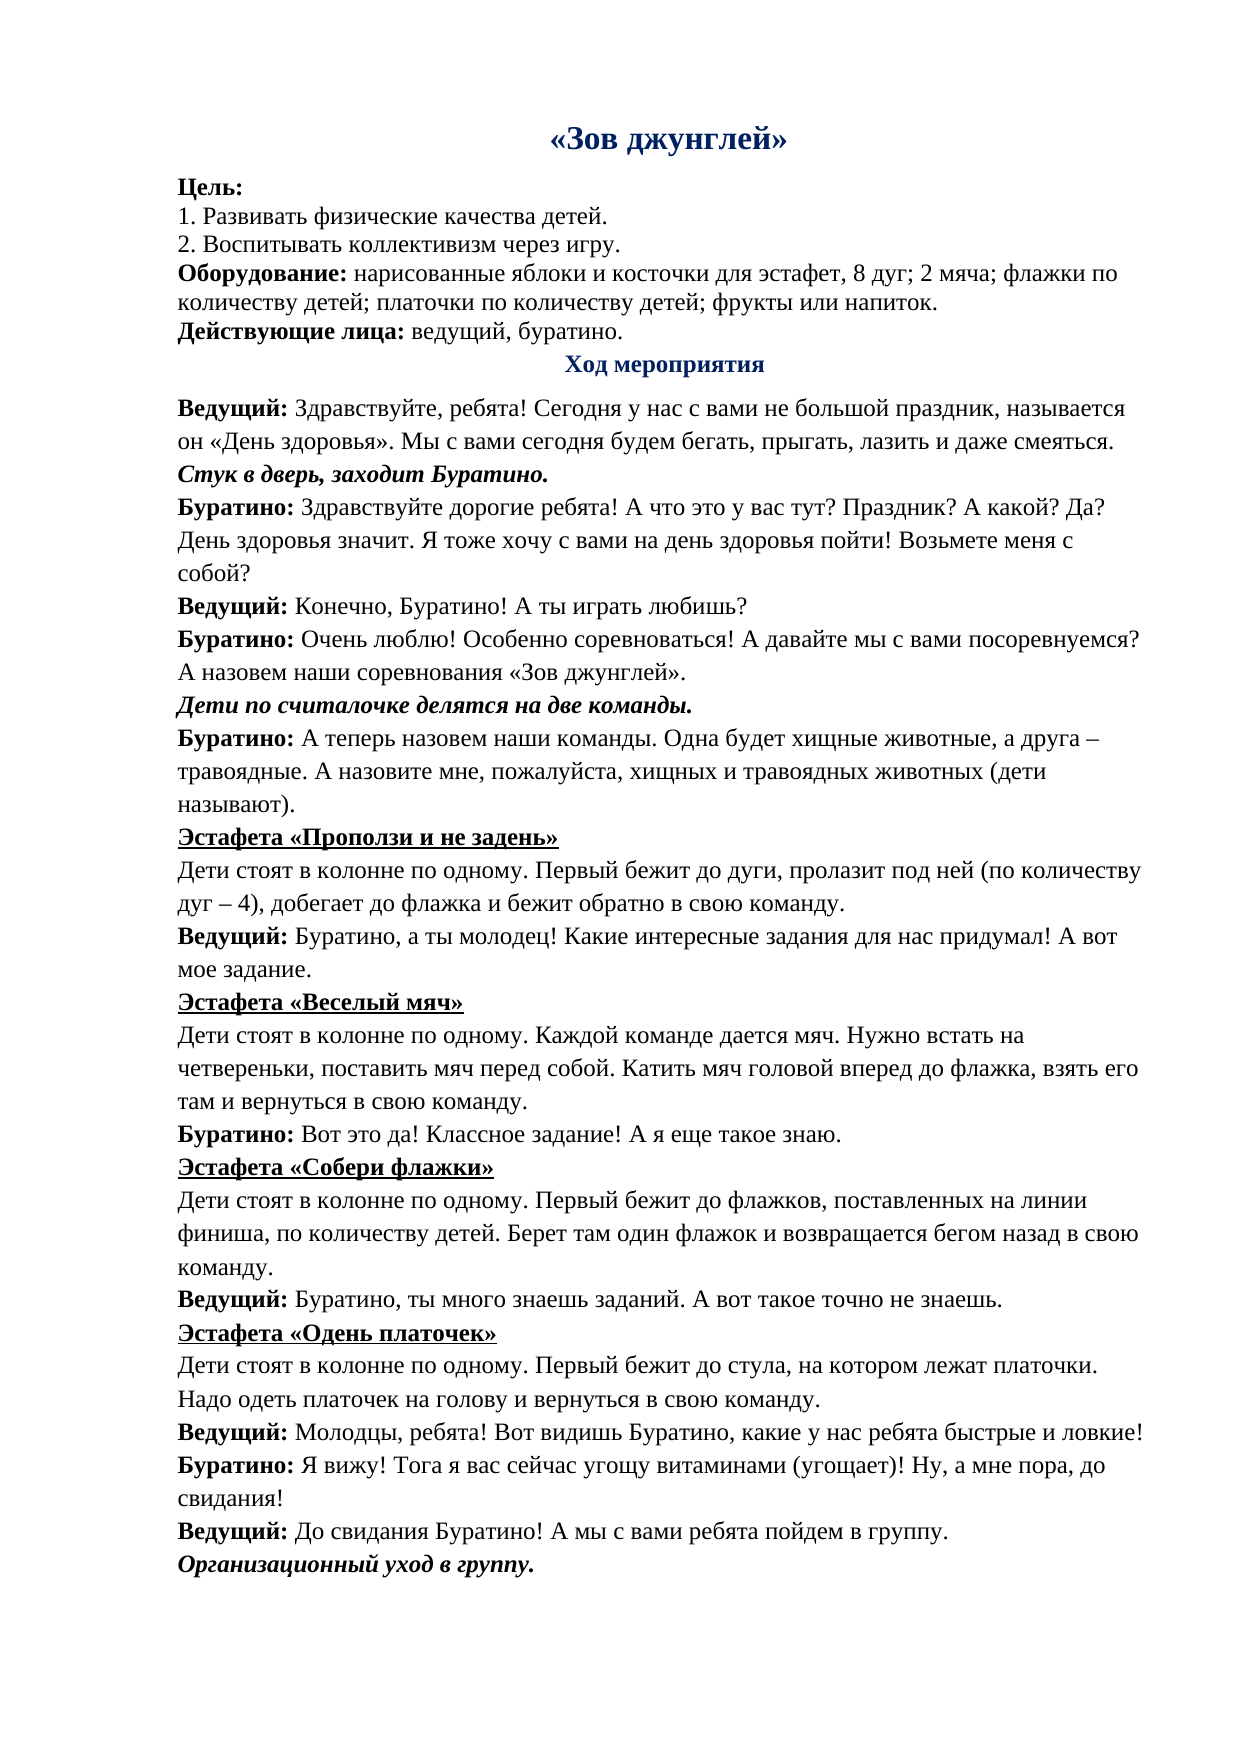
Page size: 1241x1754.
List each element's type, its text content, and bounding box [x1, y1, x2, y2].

text Ход мероприятия [177, 344, 1152, 377]
text Цель: 1. Развивать физические качества детей. 2. Воспитывать коллективизм через игру. Оборудование: нарисованные яблоки и косточки для эстафет, 8 дуг; 2 мяча; флажки по количеству детей; платочки по количеству детей; фрукты или напиток. Действующие лица: ведущий, буратино. [177, 172, 1152, 344]
text Ведущий: Здравствуйте, ребята! Сегодня у нас с вами не большой праздник, называется он «День здоровья». Мы с вами сегодня будем бегать, прыгать, лазить и даже смеяться. Стук в дверь, заходит Буратино. Буратино: Здравствуйте дорогие ребята! А что это у вас тут? Праздник? А какой? Да? День здоровья значит. Я тоже хочу с вами на день здоровья пойти! Возьмете меня с собой? Ведущий: Конечно, Буратино! А ты играть любишь? Буратино: Очень люблю! Особенно соревноваться! А давайте мы с вами посоревнуемся? А назовем наши соревнования «Зов джунглей». Дети по считалочке делятся на две команды. Буратино: А теперь назовем наши команды. Одна будет хищные животные, а друга – травоядные. А назовите мне, пожалуйста, хищных и травоядных животных (дети называют). Эстафета «Проползи и не задень» Дети стоят в колонне по одному. Первый бежит до дуги, пролазит под ней (по количеству дуг – 4), добегает до флажка и бежит обратно в свою команду. Ведущий: Буратино, а ты молодец! Какие интересные задания для нас придумал! А вот мое задание. Эстафета «Веселый мяч» Дети стоят в колонне по одному. Каждой команде дается мяч. Нужно встать на четвереньки, поставить мяч перед собой. Катить мяч головой вперед до флажка, взять его там и вернуться в свою команду. Буратино: Вот это да! Классное задание! А я еще такое знаю. Эстафета «Собери флажки» Дети стоят в колонне по одному. Первый бежит до флажков, поставленных на линии финиша, по количеству детей. Берет там один флажок и возвращается бегом назад в свою команду. Ведущий: Буратино, ты много знаешь заданий. А вот такое точно не знаешь. Эстафета «Одень платочек» Дети стоят в колонне по одному. Первый бежит до стула, на котором лежат платочки. Надо одеть платочек на голову и вернуться в свою команду. Ведущий: Молодцы, ребята! Вот видишь Буратино, какие у нас ребята быстрые и ловкие! Буратино: Я вижу! Тога я вас сейчас угощу витаминами (угощает)! Ну, а мне пора, до свидания! Ведущий: До свидания Буратино! А мы с вами ребята пойдем в группу. Организационный уход в группу. [177, 393, 1152, 1577]
text «Зов джунглей» [177, 118, 1152, 156]
